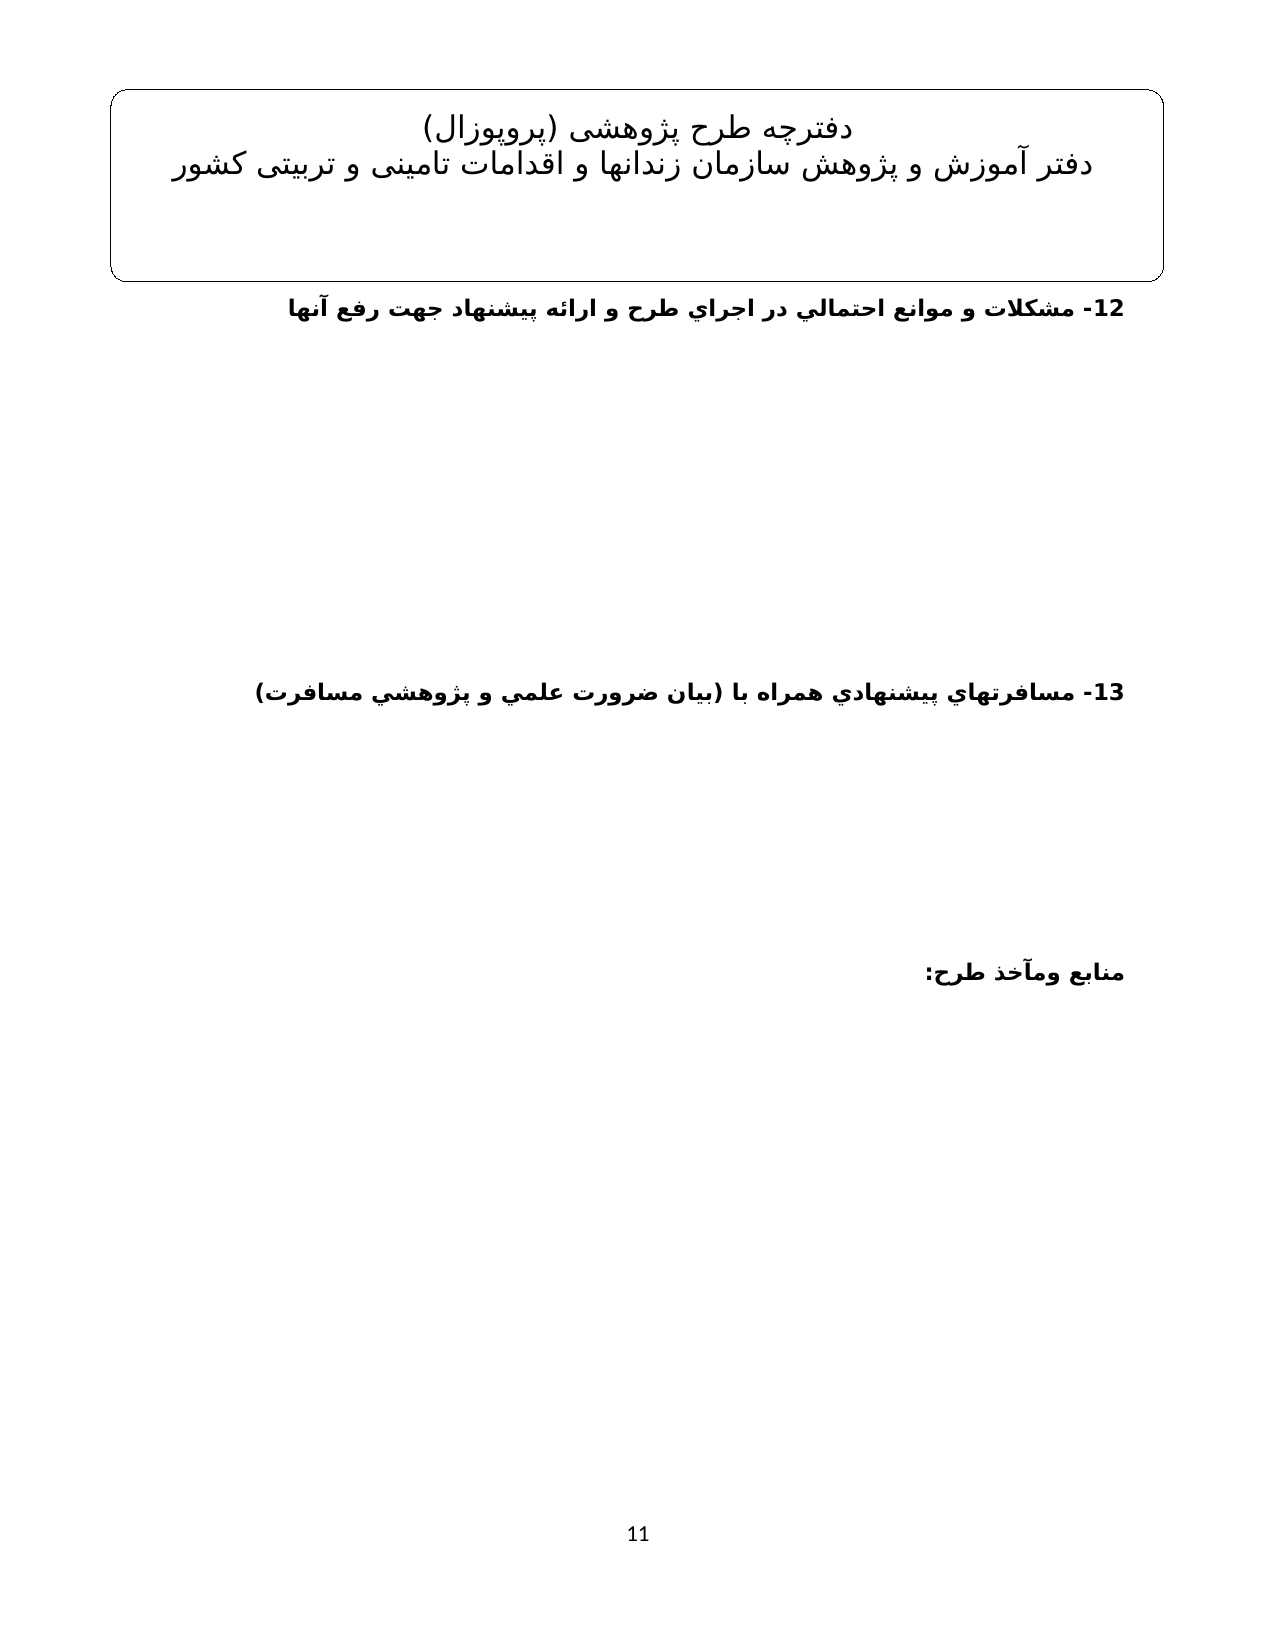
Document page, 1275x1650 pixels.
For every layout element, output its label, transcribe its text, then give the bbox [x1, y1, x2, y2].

text 12- مشكلات و موانع احتمالي در اجراي طرح و ارائه پيشنهاد جهت رفع آنها [150, 295, 1125, 351]
text 13- مسافرتهاي پيشنهادي همراه با (بيان ضرورت علمي و پژوهشي مسافرت) [150, 679, 1125, 735]
text منابع ومآخذ طرح: [150, 959, 1125, 1014]
